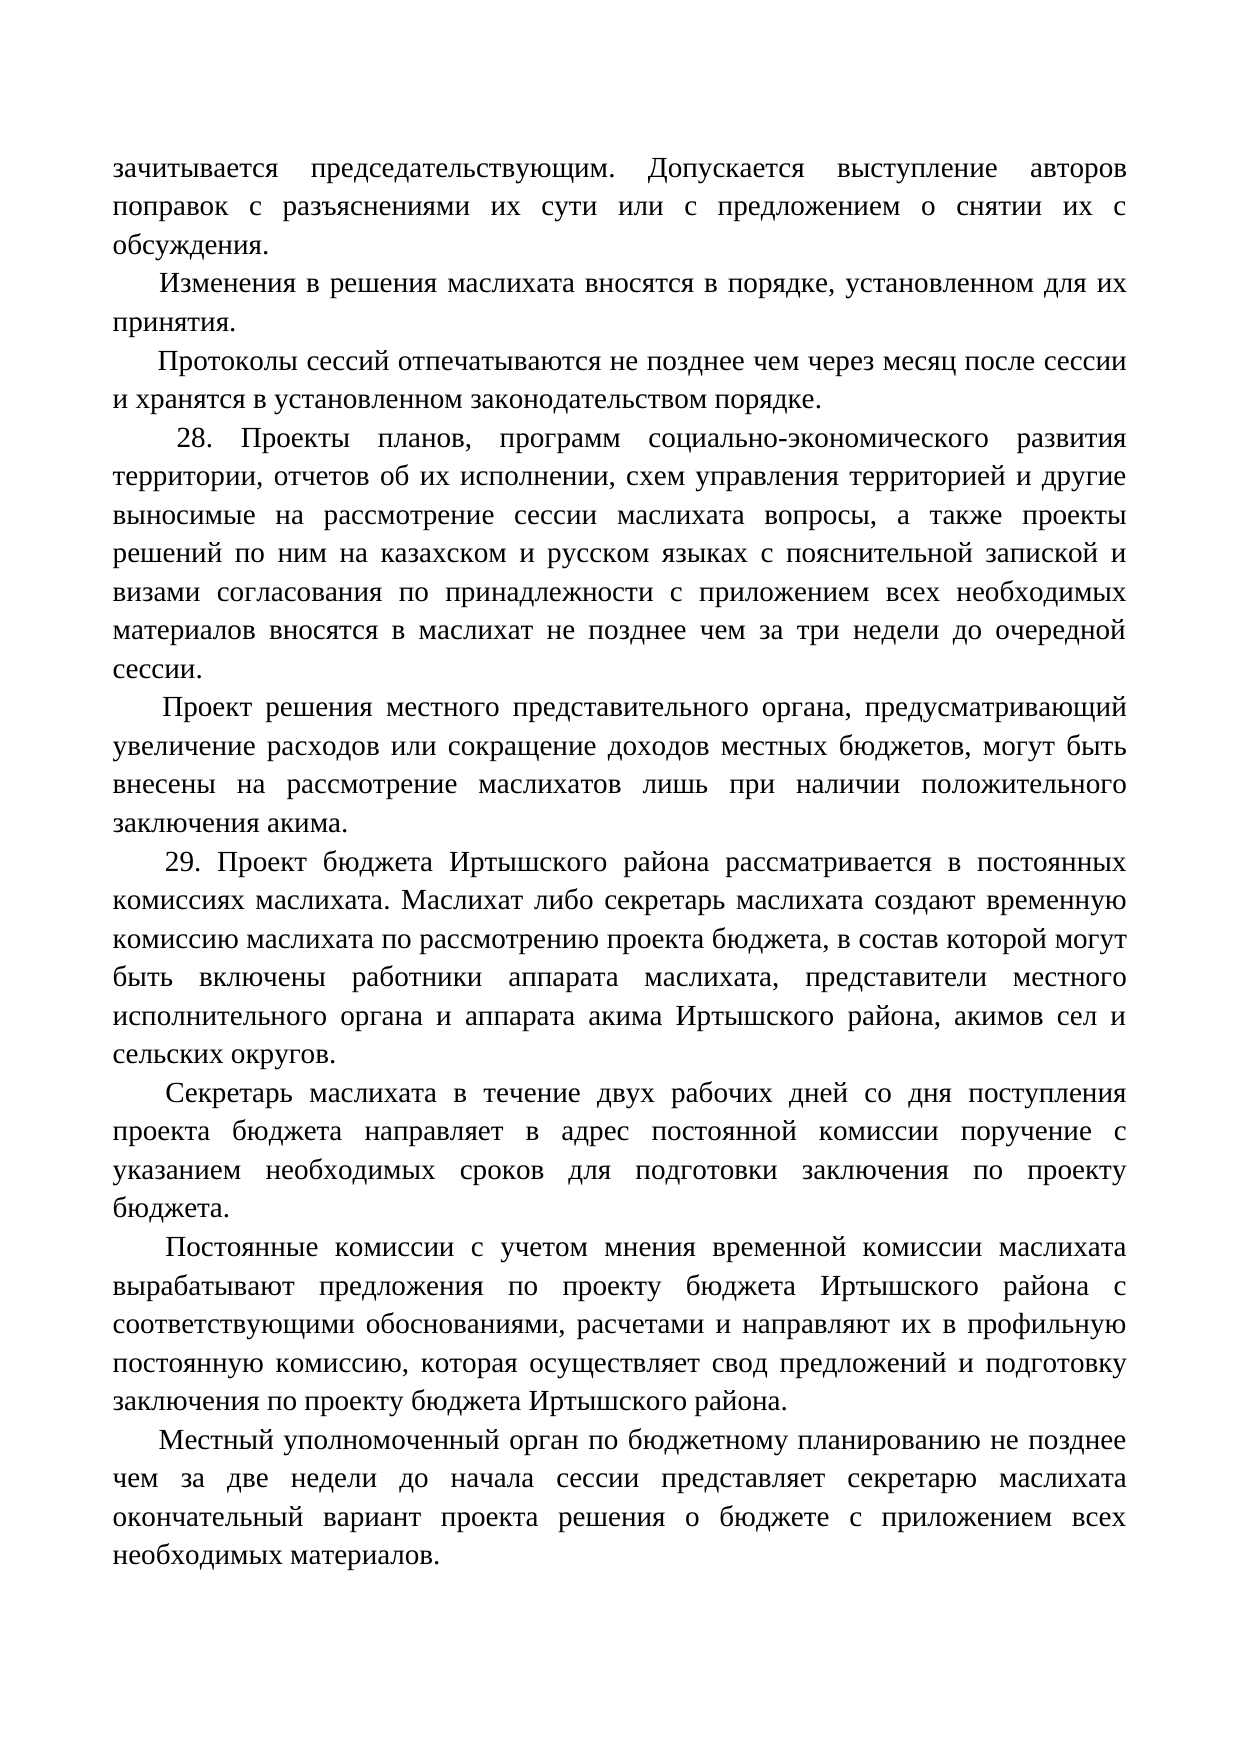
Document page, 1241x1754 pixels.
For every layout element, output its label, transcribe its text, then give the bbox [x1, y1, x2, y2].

text Протоколы сессий отпечатываются не позднее чем через месяц после сессии и хранятся в установленном законодательством порядке. [112, 343, 1128, 415]
text Местный уполномоченный орган по бюджетному планированию не позднее чем за две недели до начала сессии представляет секретарю маслихата окончательный вариант проекта решения о бюджете с приложением всех необходимых материалов. [112, 1422, 1128, 1571]
text Изменения в решения маслихата вносятся в порядке, установленном для их принятия. [112, 266, 1128, 338]
text 28. Проекты планов, программ социально-экономического развития территории, отчетов об их исполнении, схем управления территорией и другие выносимые на рассмотрение сессии маслихата вопросы, а также проекты решений по ним на казахском и русском языках с пояснительной запиской и визами согласования по принадлежности с приложением всех необходимых материалов вносятся в маслихат не позднее чем за три недели до очередной сессии. [112, 420, 1128, 684]
text 29. Проект бюджета Иртышского района рассматривается в постоянных комиссиях маслихата. Маслихат либо секретарь маслихата создают временную комиссию маслихата по рассмотрению проекта бюджета, в состав которой могут быть включены работники аппарата маслихата, представители местного исполнительного органа и аппарата акима Иртышского района, акимов сел и сельских округов. [112, 844, 1128, 1070]
text Секретарь маслихата в течение двух рабочих дней со дня поступления проекта бюджета направляет в адрес постоянной комиссии поручение с указанием необходимых сроков для подготовки заключения по проекту бюджета. [112, 1075, 1128, 1224]
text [112, 150, 1128, 261]
text Постоянные комиссии с учетом мнения временной комиссии маслихата вырабатывают предложения по проекту бюджета Иртышского района с соответствующими обоснованиями, расчетами и направляют их в профильную постоянную комиссию, которая осуществляет свод предложений и подготовку заключения по проекту бюджета Иртышского района. [112, 1229, 1128, 1417]
text Проект решения местного представительного органа, предусматривающий увеличение расходов или сокращение доходов местных бюджетов, могут быть внесены на рассмотрение маслихатов лишь при наличии положительного заключения акима. [112, 689, 1128, 839]
